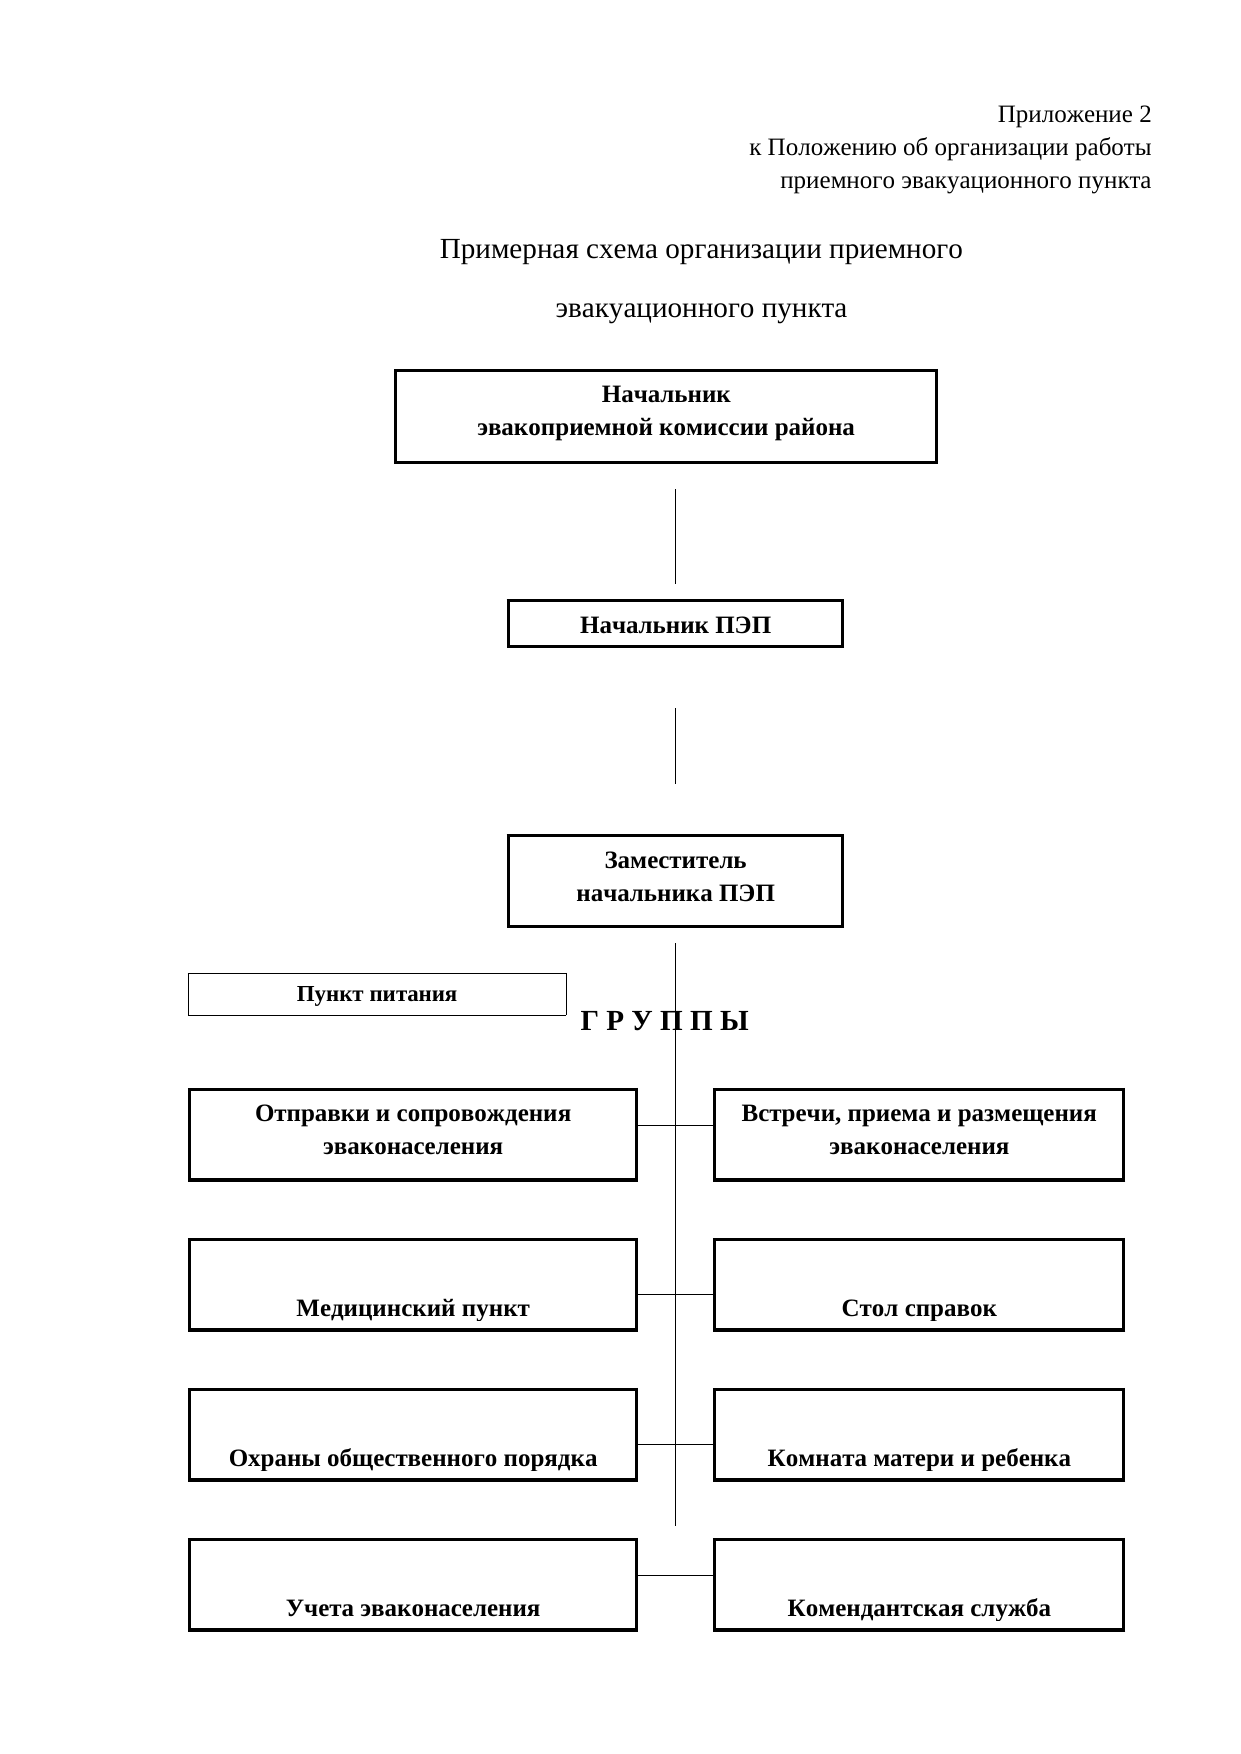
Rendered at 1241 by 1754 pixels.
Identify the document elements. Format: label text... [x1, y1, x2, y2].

text Примерная схема организации приемного [177, 231, 1152, 265]
text к Положению об организации работы [177, 132, 1152, 161]
text Приложение 2 [177, 99, 1152, 128]
text Г Р У П П Ы [177, 1003, 675, 1037]
text эвакуационного пункта [177, 291, 1152, 324]
text приемного эвакуационного пункта [177, 165, 1152, 194]
text Г Р У П П Ы [676, 1003, 1152, 1037]
